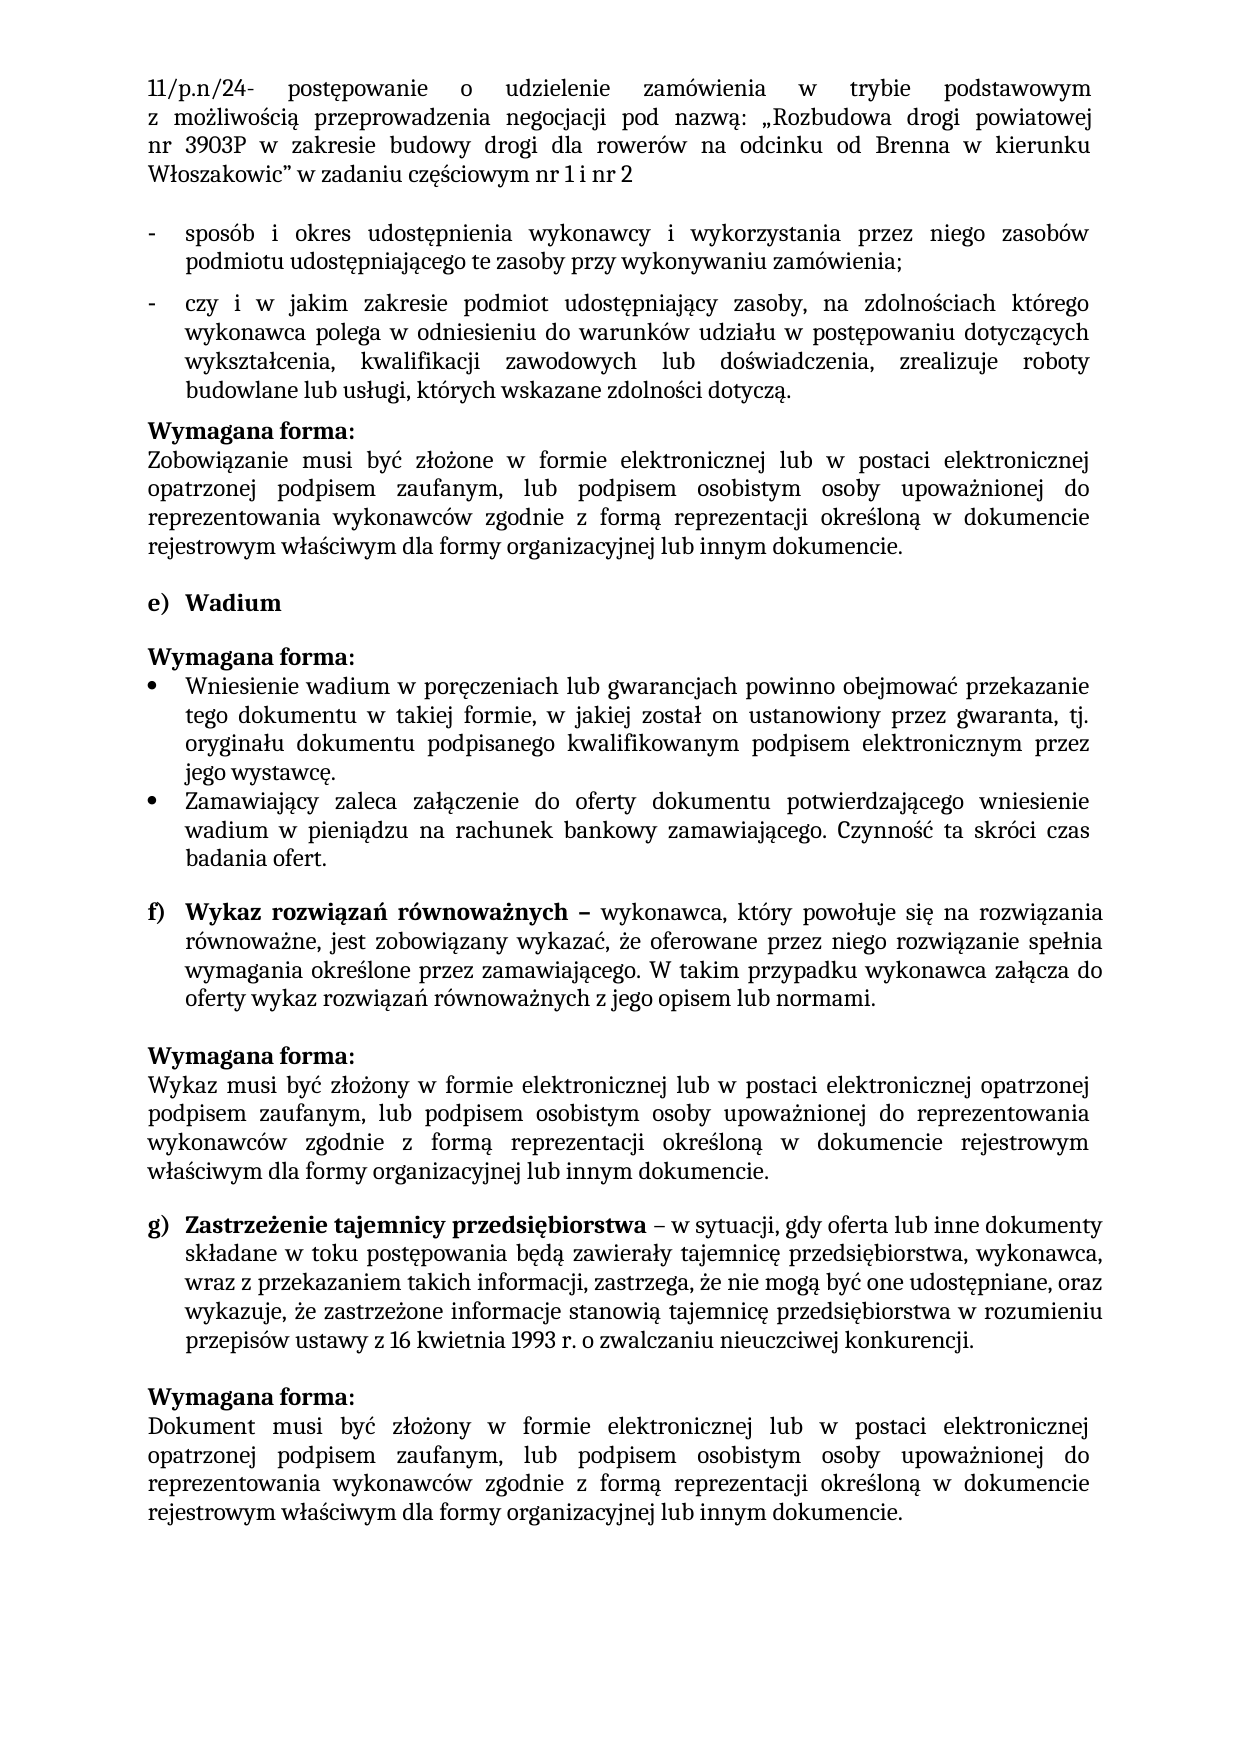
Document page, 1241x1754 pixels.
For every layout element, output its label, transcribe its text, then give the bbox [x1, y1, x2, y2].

list czy i w jakim zakresie podmiot udostępniający zasoby, na zdolnościach którego wykonawca polega w odniesieniu do warunków udziału w postępowaniu dotyczących wykształcenia, kwalifikacji zawodowych lub doświadczenia, zrealizuje roboty budowlane lub usługi, których wskazane zdolności dotyczą. [148, 288, 1091, 404]
list Zamawiający zaleca załączenie do oferty dokumentu potwierdzającego wniesienie wadium w pieniądzu na rachunek bankowy zamawiającego. Czynność ta skróci czas badania ofert. [148, 787, 1091, 873]
list sposób i okres udostępnienia wykonawcy i wykorzystania przez niego zasobów podmiotu udostępniającego te zasoby przy wykonywaniu zamówienia; [148, 217, 1091, 276]
text Dokument musi być złożony w formie elektronicznej lub w postaci elektronicznej opatrzonej podpisem zaufanym, lub podpisem osobistym osoby upoważnionej do reprezentowania wykonawców zgodnie z formą reprezentacji określoną w dokumencie rejestrowym właściwym dla formy organizacyjnej lub innym dokumencie. [148, 1412, 1091, 1527]
text Wymagana forma: [148, 643, 1091, 672]
list Zastrzeżenie tajemnicy przedsiębiorstwa – w sytuacji, gdy oferta lub inne dokumenty składane w toku postępowania będą zawierały tajemnicę przedsiębiorstwa, wykonawca, wraz z przekazaniem takich informacji, zastrzega, że nie mogą być one udostępniane, oraz wykazuje, że zastrzeżone informacje stanowią tajemnicę przedsiębiorstwa w rozumieniu przepisów ustawy z 16 kwietnia 1993 r. o zwalczaniu nieuczciwej konkurencji. [148, 1211, 1104, 1354]
text Wymagana forma: [148, 1383, 1091, 1412]
text Wymagana forma: [148, 1042, 1091, 1071]
text Wykaz musi być złożony w formie elektronicznej lub w postaci elektronicznej opatrzonej podpisem zaufanym, lub podpisem osobistym osoby upoważnionej do reprezentowania wykonawców zgodnie z formą reprezentacji określoną w dokumencie rejestrowym właściwym dla formy organizacyjnej lub innym dokumencie. [148, 1071, 1091, 1186]
list Wadium [148, 589, 1091, 618]
text Wymagana forma: [148, 417, 1091, 446]
list Wykaz rozwiązań równoważnych – wykonawca, który powołuje się na rozwiązania równoważne, jest zobowiązany wykazać, że oferowane przez niego rozwiązanie spełnia wymagania określone przez zamawiającego. W takim przypadku wykonawca załącza do oferty wykaz rozwiązań równoważnych z jego opisem lub normami. [148, 898, 1104, 1013]
text Zobowiązanie musi być złożone w formie elektronicznej lub w postaci elektronicznej opatrzonej podpisem zaufanym, lub podpisem osobistym osoby upoważnionej do reprezentowania wykonawców zgodnie z formą reprezentacji określoną w dokumencie rejestrowym właściwym dla formy organizacyjnej lub innym dokumencie. [148, 446, 1091, 561]
list Wniesienie wadium w poręczeniach lub gwarancjach powinno obejmować przekazanie tego dokumentu w takiej formie, w jakiej został on ustanowiony przez gwaranta, tj. oryginału dokumentu podpisanego kwalifikowanym podpisem elektronicznym przez jego wystawcę. [148, 672, 1091, 787]
